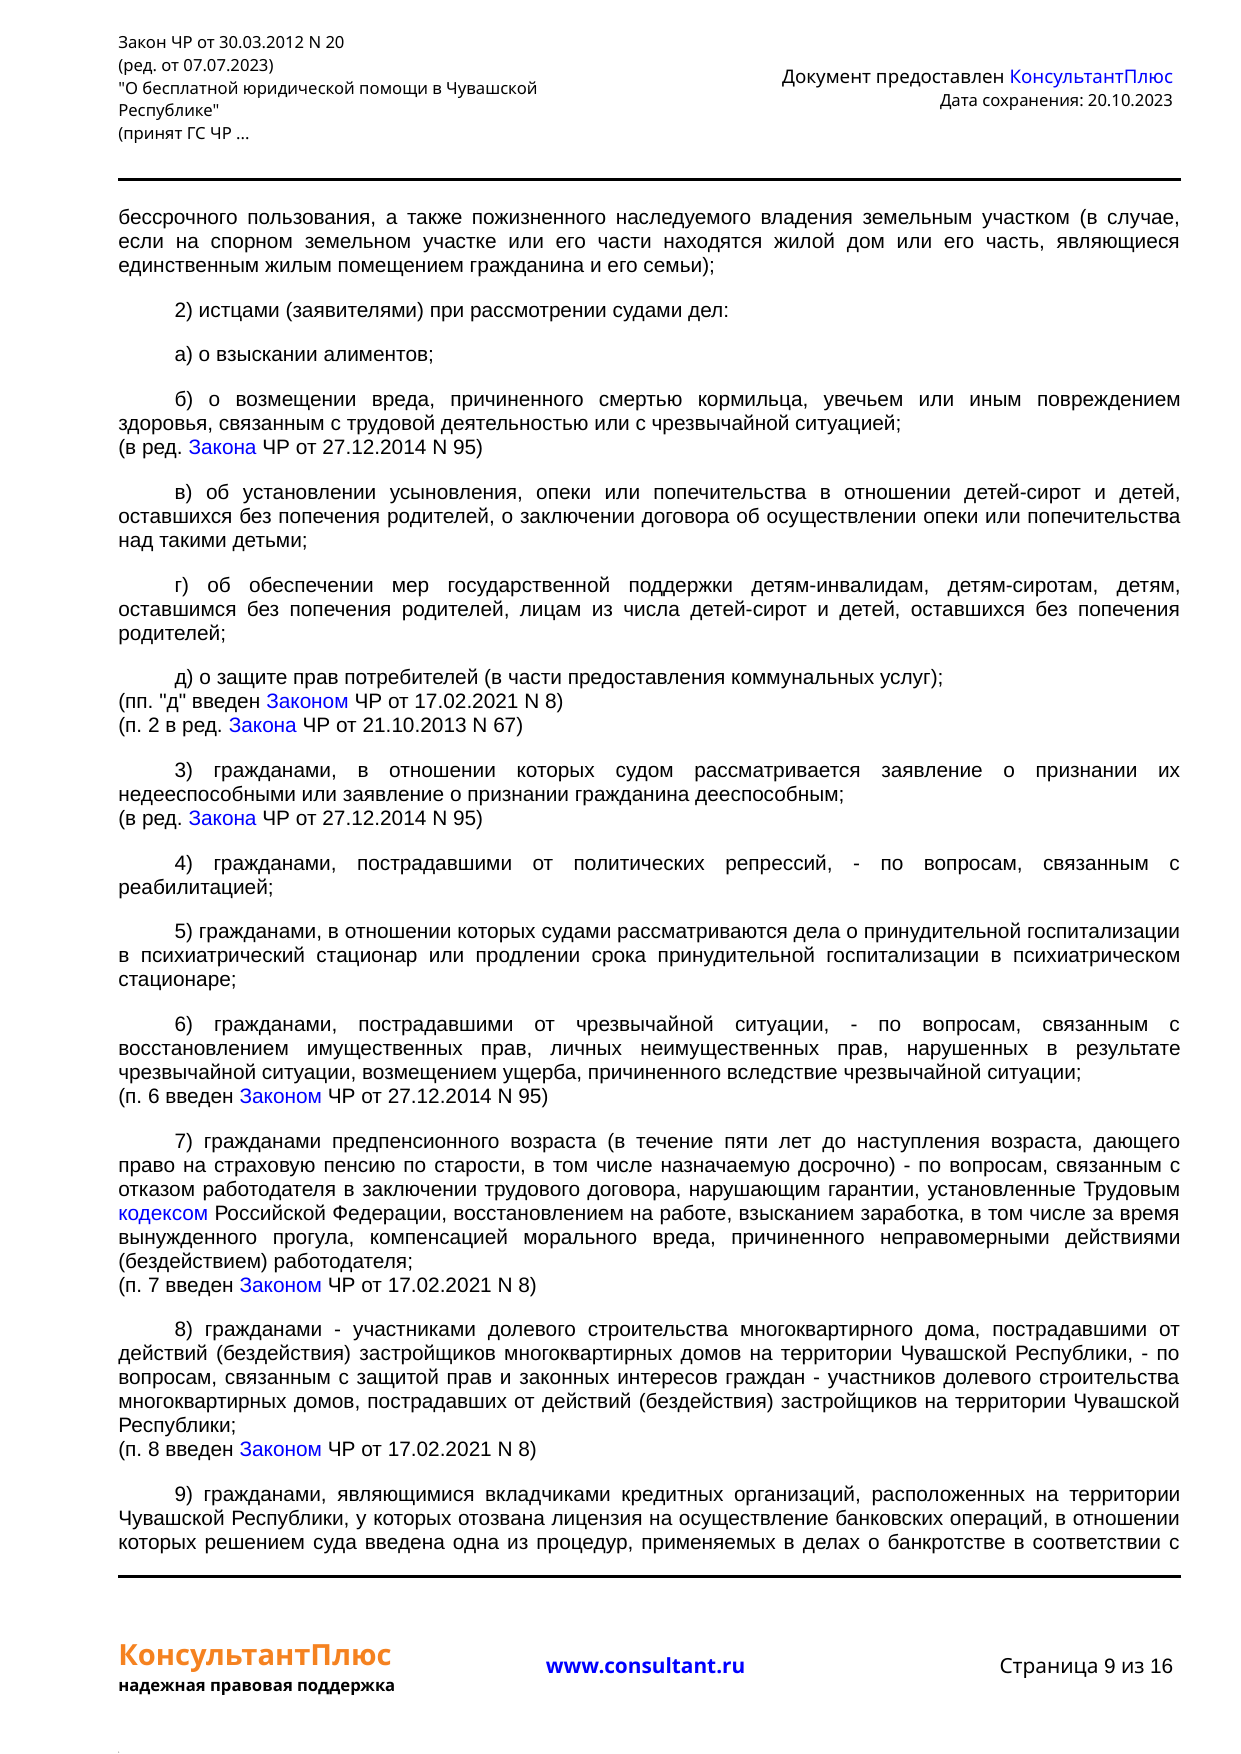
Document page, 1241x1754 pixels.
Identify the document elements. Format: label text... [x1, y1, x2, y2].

text (п. 8 введен Законом ЧР от 17.02.2021 N 8) [118, 1437, 1181, 1461]
text г) об обеспечении мер государственной поддержки детям-инвалидам, детям-сиротам, детям, оставшимся без попечения родителей, лицам из числа детей-сирот и детей, оставшихся без попечения родителей; [118, 572, 1181, 644]
text (в ред. Закона ЧР от 27.12.2014 N 95) [118, 435, 1181, 459]
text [118, 1482, 1181, 1554]
text 8) гражданами - участниками долевого строительства многоквартирного дома, пострадавшими от действий (бездействия) застройщиков многоквартирных домов на территории Чувашской Республики, - по вопросам, связанным с защитой прав и законных интересов граждан - участников долевого строительства многоквартирных домов, пострадавших от действий (бездействия) застройщиков на территории Чувашской Республики; [118, 1317, 1181, 1437]
text (п. 2 в ред. Закона ЧР от 21.10.2013 N 67) [118, 713, 1181, 737]
text (п. 7 введен Законом ЧР от 17.02.2021 N 8) [118, 1272, 1181, 1296]
text 6) гражданами, пострадавшими от чрезвычайной ситуации, - по вопросам, связанным с восстановлением имущественных прав, личных неимущественных прав, нарушенных в результате чрезвычайной ситуации, возмещением ущерба, причиненного вследствие чрезвычайной ситуации; [118, 1012, 1181, 1084]
text в) об установлении усыновления, опеки или попечительства в отношении детей-сирот и детей, оставшихся без попечения родителей, о заключении договора об осуществлении опеки или попечительства над такими детьми; [118, 480, 1181, 552]
text 7) гражданами предпенсионного возраста (в течение пяти лет до наступления возраста, дающего право на страховую пенсию по старости, в том числе назначаемую досрочно) - по вопросам, связанным с отказом работодателя в заключении трудового договора, нарушающим гарантии, установленные Трудовым кодексом Российской Федерации, восстановлением на работе, взысканием заработка, в том числе за время вынужденного прогула, компенсацией морального вреда, причиненного неправомерными действиями (бездействием) работодателя; [118, 1129, 1181, 1272]
text 4) гражданами, пострадавшими от политических репрессий, - по вопросам, связанным с реабилитацией; [118, 851, 1181, 898]
text а) о взыскании алиментов; [118, 342, 1181, 366]
text 5) гражданами, в отношении которых судами рассматриваются дела о принудительной госпитализации в психиатрический стационар или продлении срока принудительной госпитализации в психиатрическом стационаре; [118, 919, 1181, 991]
text (п. 6 введен Законом ЧР от 27.12.2014 N 95) [118, 1084, 1181, 1108]
text д) о защите прав потребителей (в части предоставления коммунальных услуг); [118, 665, 1181, 689]
text б) о возмещении вреда, причиненного смертью кормильца, увечьем или иным повреждением здоровья, связанным с трудовой деятельностью или с чрезвычайной ситуацией; [118, 387, 1181, 435]
text (пп. "д" введен Законом ЧР от 17.02.2021 N 8) [118, 689, 1181, 713]
text 3) гражданами, в отношении которых судом рассматривается заявление о признании их недееспособными или заявление о признании гражданина дееспособным; [118, 758, 1181, 806]
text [118, 205, 1181, 277]
text 2) истцами (заявителями) при рассмотрении судами дел: [118, 297, 1181, 321]
text (в ред. Закона ЧР от 27.12.2014 N 95) [118, 806, 1181, 830]
